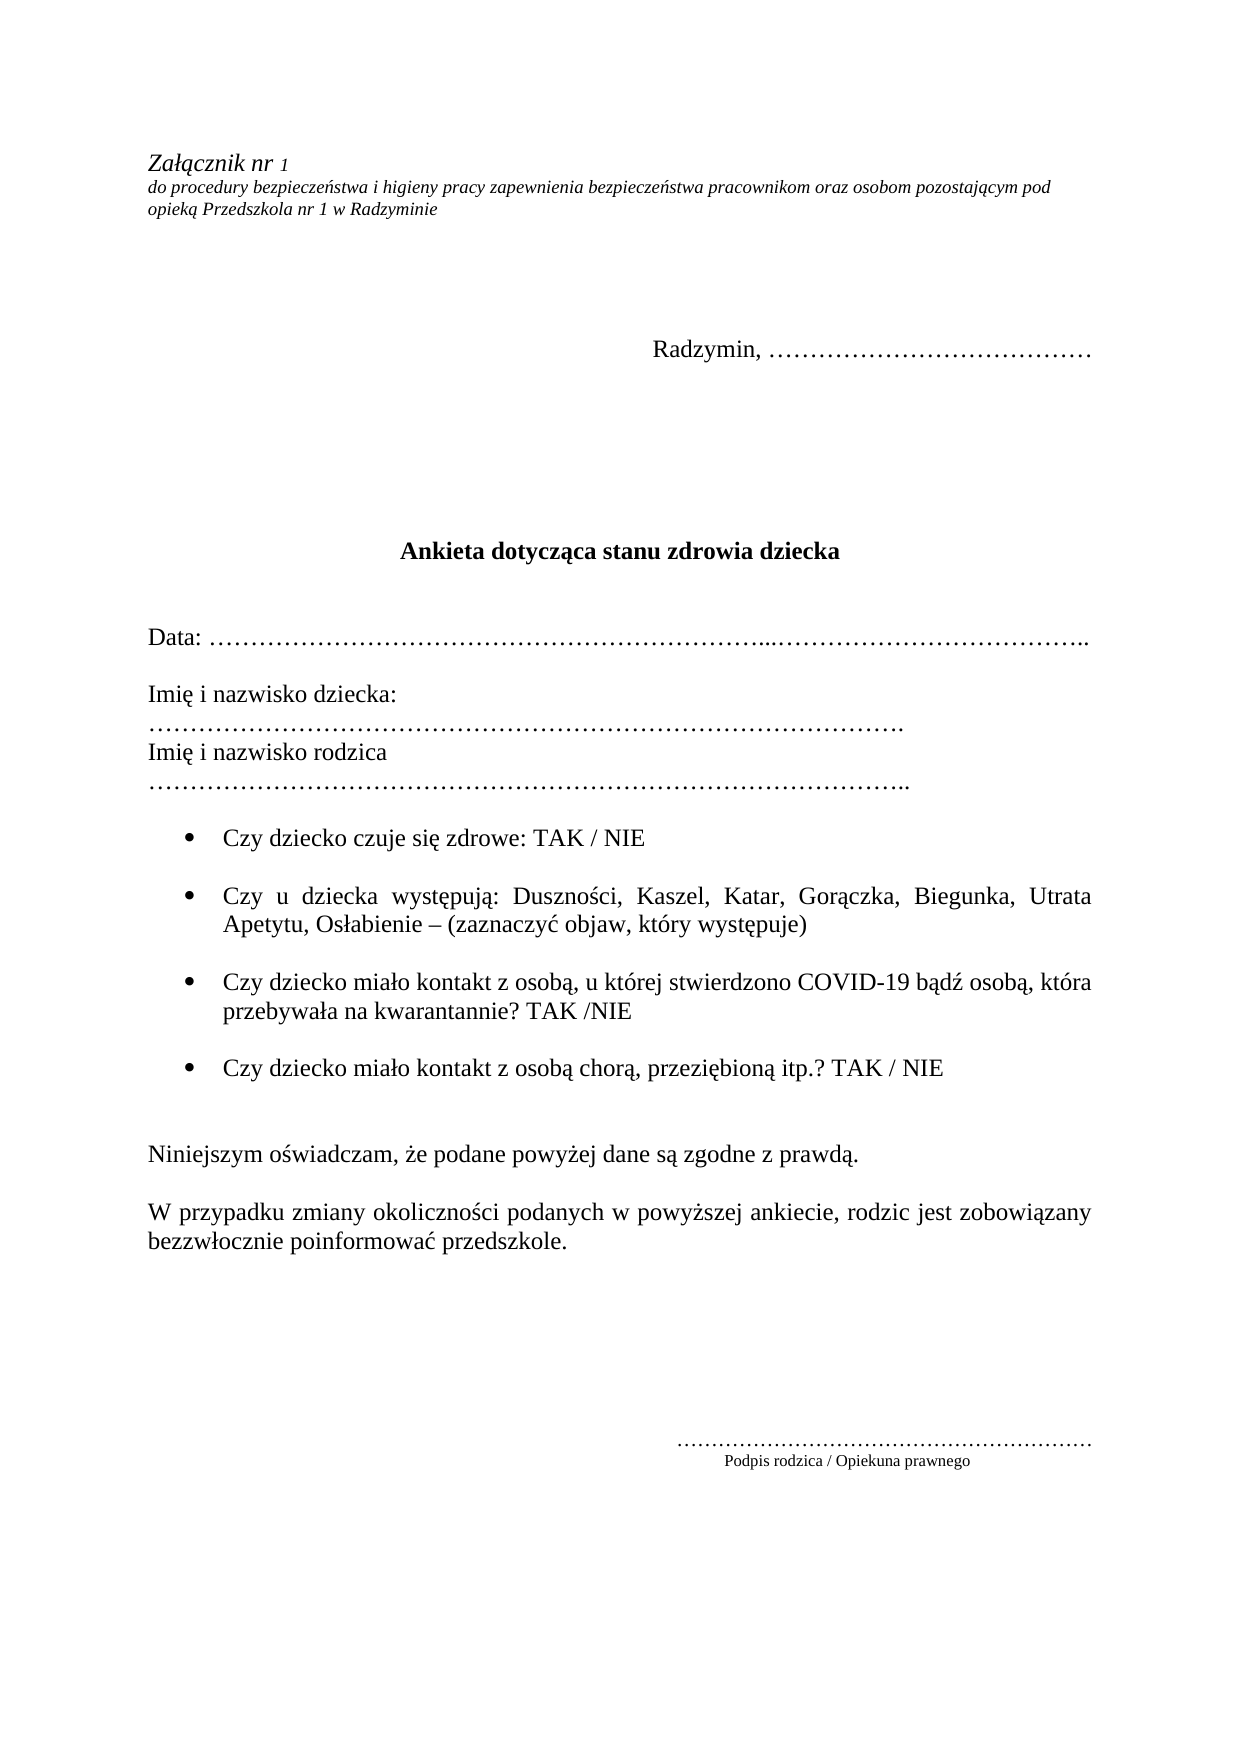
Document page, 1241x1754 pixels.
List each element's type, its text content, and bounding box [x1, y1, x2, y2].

text …………………………………………………… [148, 1427, 1093, 1451]
text Radzymin, ………………………………… [148, 334, 1093, 363]
text Ankieta dotycząca stanu zdrowia dziecka [148, 536, 1093, 564]
text Niniejszym oświadczam, że podane powyżej dane są zgodne z prawdą. [148, 1139, 1093, 1168]
text ………………………………………………………………………………. [148, 708, 1093, 737]
list Czy dziecko miało kontakt z osobą, u której stwierdzono COVID-19 bądź osobą, która przebywała na kwarantannie? TAK /NIE [185, 967, 1093, 1024]
text Podpis rodzica / Opiekuna prawnego [148, 1451, 1093, 1470]
text Imię i nazwisko rodzica [148, 737, 1093, 766]
text Imię i nazwisko dziecka: [148, 679, 1093, 708]
text Data: …………………………………………………………...……………………………….. [148, 622, 1093, 651]
list Czy dziecko czuje się zdrowe: TAK / NIE [185, 823, 1093, 852]
list Czy u dziecka występują: Duszności, Kaszel, Katar, Gorączka, Biegunka, Utrata Apetytu, Osłabienie – (zaznaczyć objaw, który występuje) [185, 881, 1093, 938]
text Załącznik nr 1 [148, 148, 1093, 176]
text do procedury bezpieczeństwa i higieny pracy zapewnienia bezpieczeństwa pracownikom oraz osobom pozostającym pod opieką Przedszkola nr 1 w Radzyminie [148, 176, 1093, 219]
text ……………………………………………………………………………….. [148, 766, 1093, 794]
list Czy dziecko miało kontakt z osobą chorą, przeziębioną itp.? TAK / NIE [185, 1053, 1093, 1082]
text W przypadku zmiany okoliczności podanych w powyższej ankiecie, rodzic jest zobowiązany bezzwłocznie poinformować przedszkole. [148, 1197, 1093, 1254]
